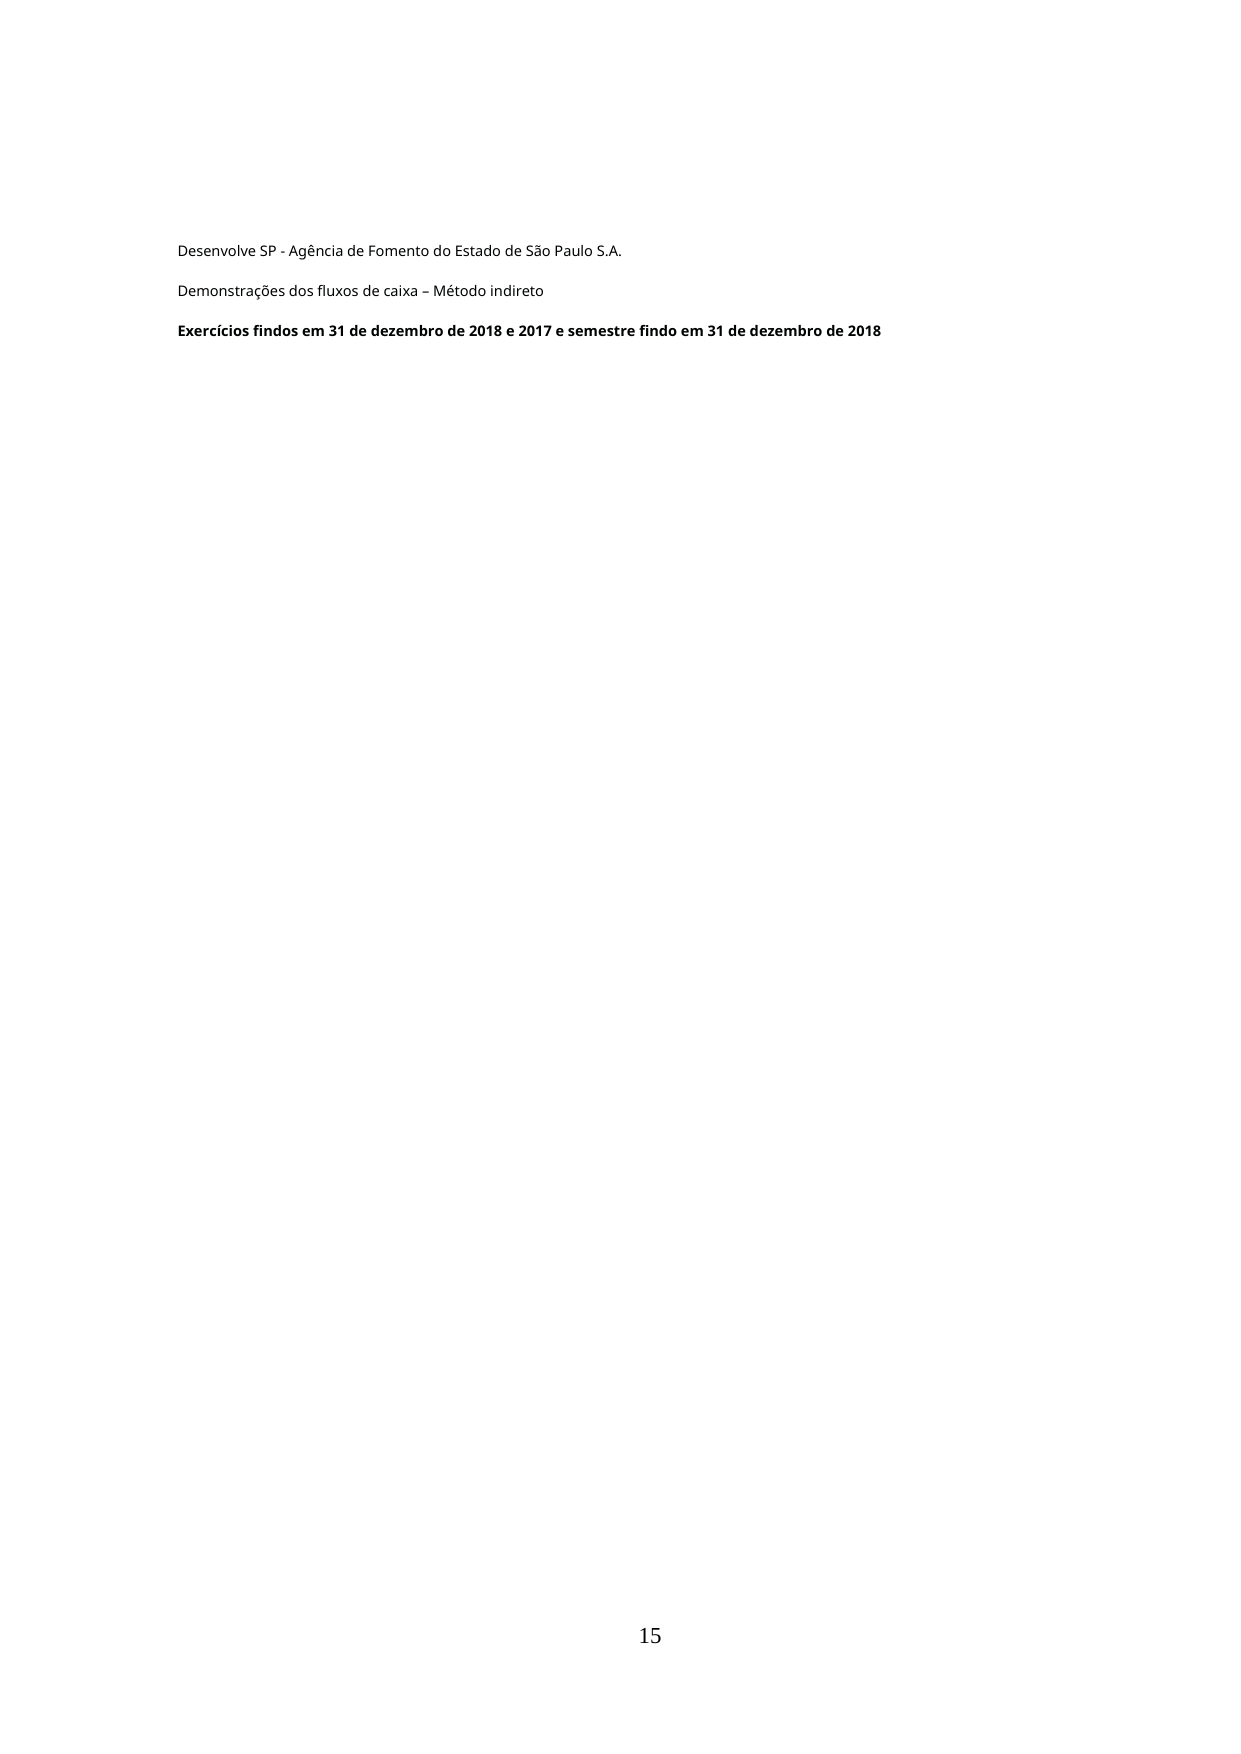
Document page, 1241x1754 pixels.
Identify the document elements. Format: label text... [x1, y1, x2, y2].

text Desenvolve SP - Agência de Fomento do Estado de São Paulo S.A. Demonstrações dos fluxos de caixa – Método indireto Exercícios findos em 31 de dezembro de 2018 e 2017 e semestre findo em 31 de dezembro de 2018 (Em milhares de Reais) [177, 241, 1122, 341]
